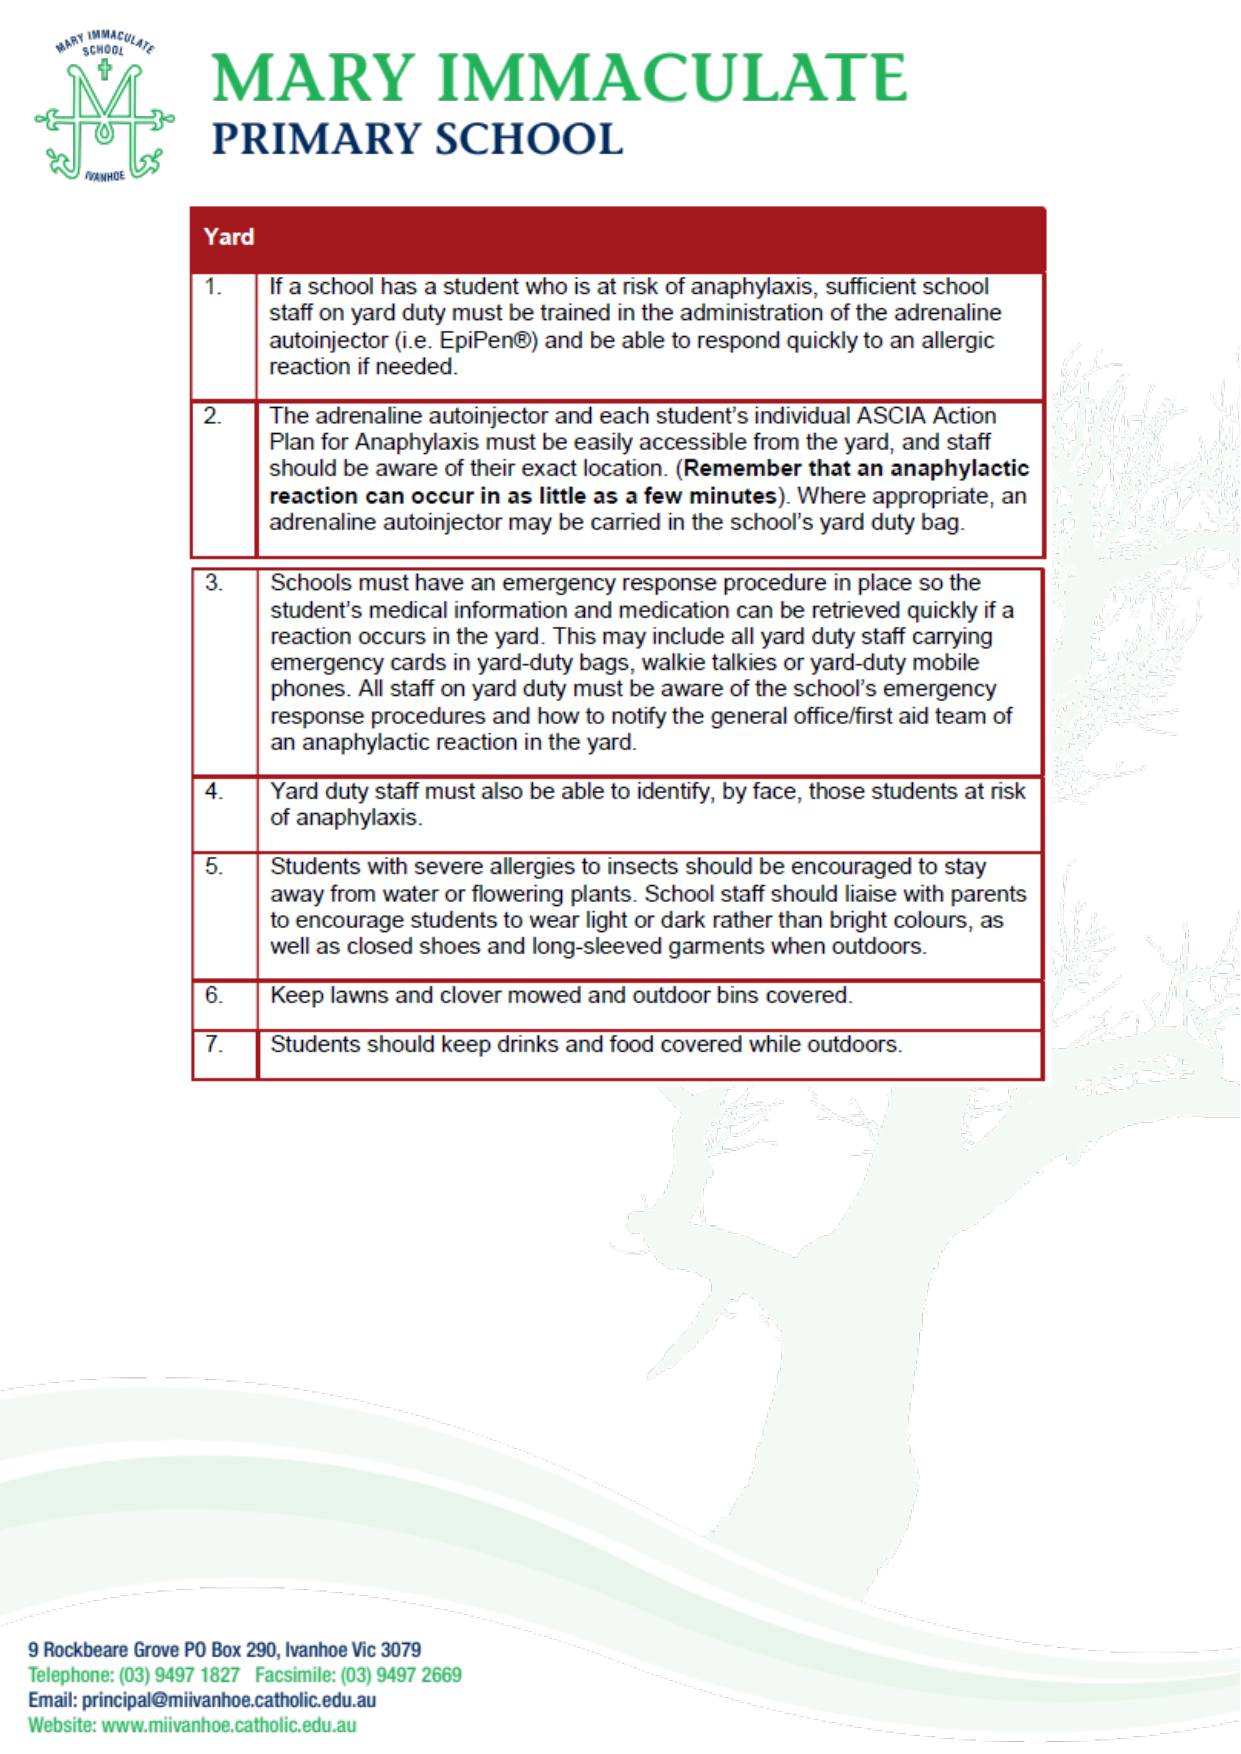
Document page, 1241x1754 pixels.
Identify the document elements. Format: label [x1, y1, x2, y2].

picture [187, 202, 1053, 1086]
